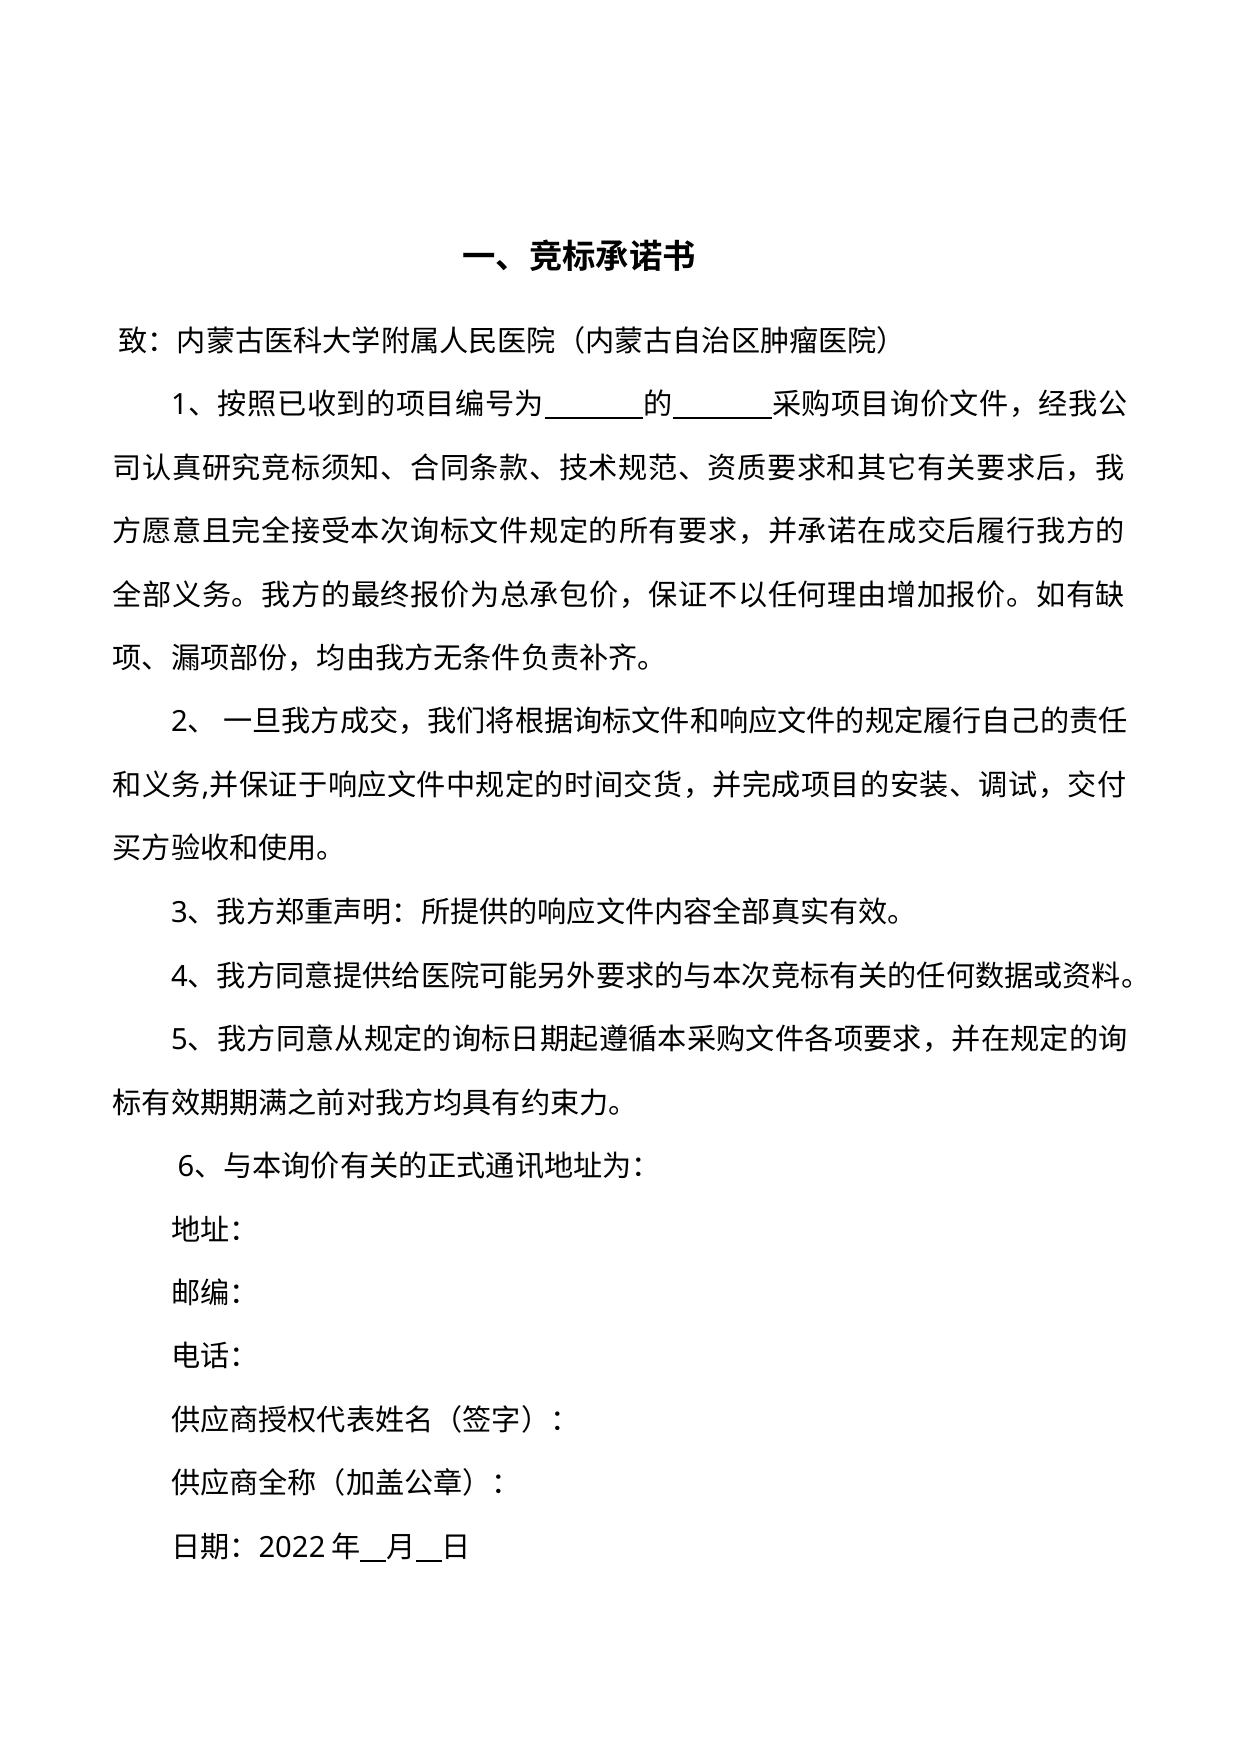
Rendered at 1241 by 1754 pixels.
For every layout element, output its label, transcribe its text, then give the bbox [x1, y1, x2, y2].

text 电话： [112, 1333, 1128, 1375]
text 邮编： [112, 1269, 1128, 1312]
text 供应商全称（加盖公章）： [112, 1460, 1128, 1502]
text 6、与本询价有关的正式通讯地址为： [112, 1143, 1128, 1185]
text 3、我方郑重声明：所提供的响应文件内容全部真实有效。 [112, 888, 1128, 931]
text 致：内蒙古医科大学附属人民医院（内蒙古自治区肿瘤医院） [112, 317, 1128, 359]
text 一、竞标承诺书 [112, 229, 1128, 278]
text 1、按照已收到的项目编号为 的 采购项目询价文件，经我公司认真研究竞标须知、合同条款、技术规范、资质要求和其它有关要求后，我方愿意且完全接受本次询标文件规定的所有要求，并承诺在成交后履行我方的全部义务。我方的最终报价为总承包价，保证不以任何理由增加报价。如有缺项、漏项部份，均由我方无条件负责补齐。 [112, 381, 1128, 677]
text 5、我方同意从规定的询标日期起遵循本采购文件各项要求，并在规定的询标有效期期满之前对我方均具有约束力。 [112, 1016, 1128, 1121]
text 4、我方同意提供给医院可能另外要求的与本次竞标有关的任何数据或资料。 [112, 952, 1128, 994]
text 2、 一旦我方成交，我们将根据询标文件和响应文件的规定履行自己的责任和义务,并保证于响应文件中规定的时间交货，并完成项目的安装、调试，交付买方验收和使用。 [112, 698, 1128, 867]
text 供应商授权代表姓名（签字）： [112, 1396, 1128, 1439]
text 地址： [112, 1206, 1128, 1248]
text 日期：2022年 月 日 [112, 1523, 1128, 1566]
